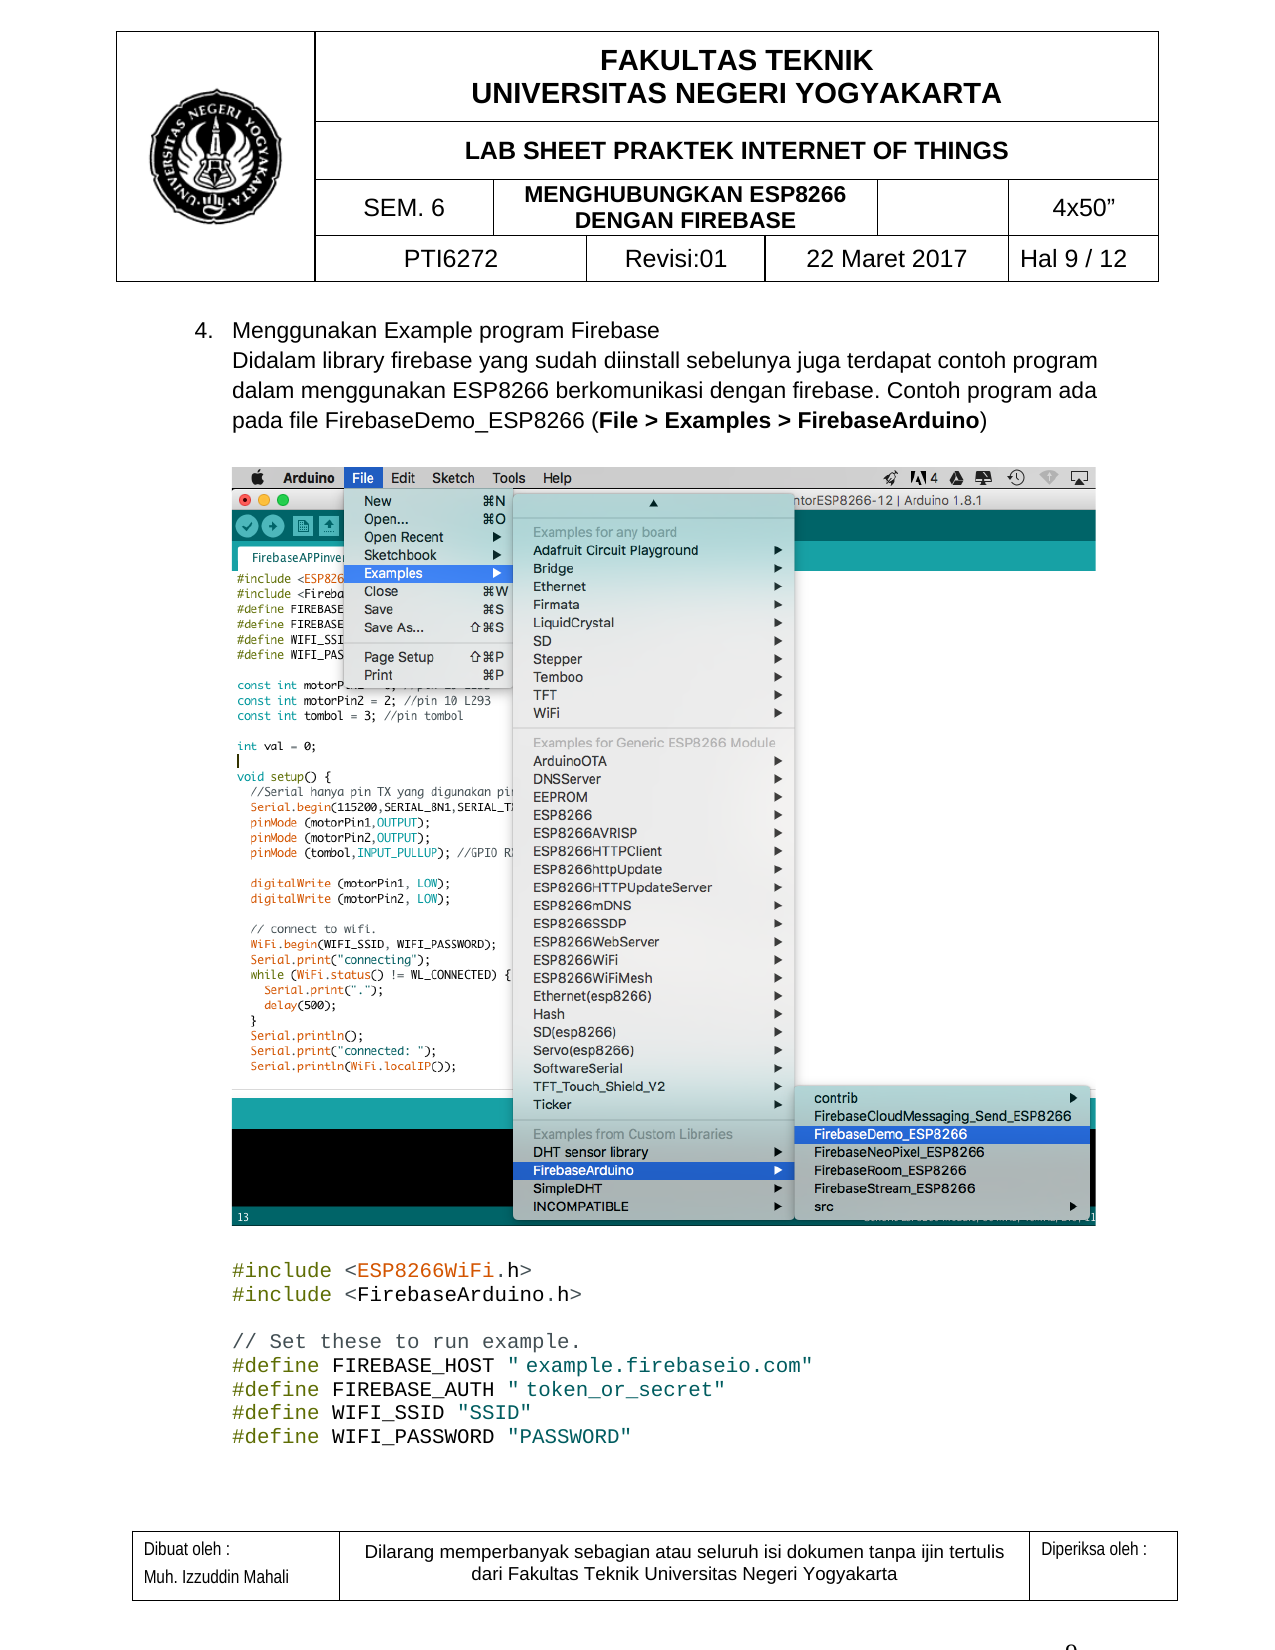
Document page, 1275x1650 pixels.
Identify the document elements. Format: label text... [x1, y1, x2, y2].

text #include <FirebaseArduino.h> [232, 1284, 1125, 1308]
text #define WIFI_SSID "SSID" [232, 1402, 1125, 1426]
picture [231, 467, 1096, 1226]
list Menggunakan Example program Firebase [194, 317, 1125, 343]
text // Set these to run example. [232, 1331, 1125, 1355]
text #include <ESP8266WiFi.h> [232, 1261, 1125, 1284]
text #define FIREBASE_HOST " example.firebaseio.com" [232, 1355, 1125, 1379]
picture [141, 82, 290, 231]
text #define FIREBASE_AUTH " token_or_secret" [232, 1379, 1125, 1402]
text #define WIFI_PASSWORD "PASSWORD" [232, 1426, 1125, 1450]
list Didalam library firebase yang sudah diinstall sebelunya juga terdapat contoh program dalam menggunakan ESP8266 berkomunikasi dengan firebase. Contoh program ada pada file FirebaseDemo_ESP8266 (File > Examples > FirebaseArduino) [232, 347, 1125, 434]
